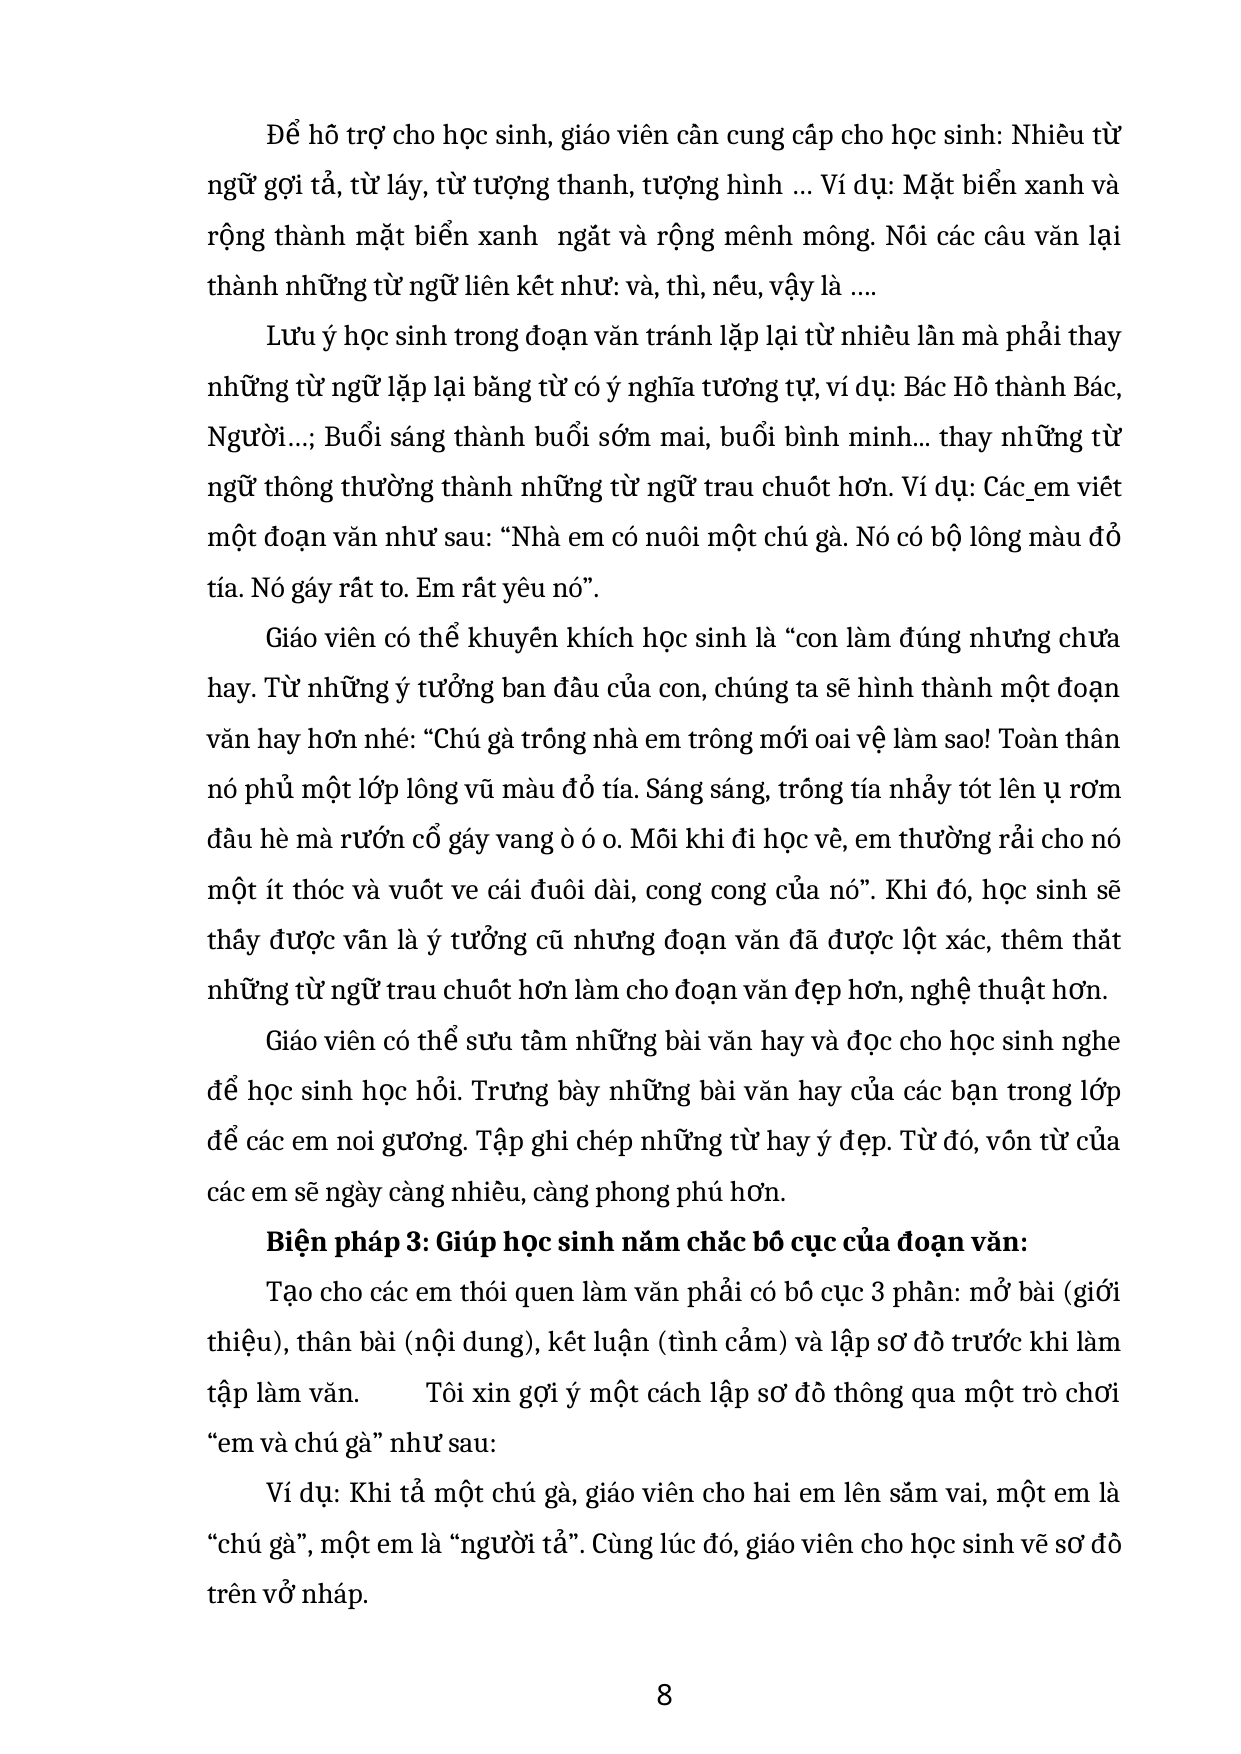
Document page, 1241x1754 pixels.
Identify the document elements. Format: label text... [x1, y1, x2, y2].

list Để hỗ trợ cho học sinh, giáo viên cần cung cấp cho học sinh: Nhiều từ ngữ gợi tả, từ láy, từ tượng thanh, tượng hình … Ví dụ: Mặt biển xanh và rộng thành mặt biển xanh ngắt và rộng mênh mông. Nối các câu văn lại thành những từ ngữ liên kết như: và, thì, nếu, vậy là …. [207, 118, 1122, 303]
list Ví dụ: Khi tả một chú gà, giáo viên cho hai em lên sắm vai, một em là “chú gà”, một em là “người tả”. Cùng lúc đó, giáo viên cho học sinh vẽ sơ đồ trên vở nháp. [207, 1477, 1122, 1611]
list Tạo cho các em thói quen làm văn phải có bố cục 3 phần: mở bài (giới thiệu), thân bài (nội dung), kết luận (tình cảm) và lập sơ đồ trước khi làm tập làm văn. Tôi xin gợi ý một cách lập sơ đồ thông qua một trò chơi “em và chú gà” như sau: [207, 1275, 1122, 1460]
list Lưu ý học sinh trong đoạn văn tránh lặp lại từ nhiều lần mà phải thay những từ ngữ lặp lại bằng từ có ý nghĩa tương tự, ví dụ: Bác Hồ thành Bác, Người…; Buổi sáng thành buổi sớm mai, buổi bình minh... thay những từ ngữ thông thường thành những từ ngữ trau chuốt hơn. Ví dụ: Các em viết một đoạn văn như sau: “Nhà em có nuôi một chú gà. Nó có bộ lông màu đỏ tía. Nó gáy rất to. Em rất yêu nó”. [207, 319, 1122, 604]
list Giáo viên có thể khuyến khích học sinh là “con làm đúng nhưng chưa hay. Từ những ý tưởng ban đầu của con, chúng ta sẽ hình thành một đoạn văn hay hơn nhé: “Chú gà trống nhà em trông mới oai vệ làm sao! Toàn thân nó phủ một lớp lông vũ màu đỏ tía. Sáng sáng, trống tía nhảy tót lên ụ rơm đầu hè mà rướn cổ gáy vang ò ó o. Mỗi khi đi học về, em thường rải cho nó một ít thóc và vuốt ve cái đuôi dài, cong cong của nó”. Khi đó, học sinh sẽ thấy được vẫn là ý tưởng cũ nhưng đoạn văn đã được lột xác, thêm thắt những từ ngữ trau chuốt hơn làm cho đoạn văn đẹp hơn, nghệ thuật hơn. [207, 621, 1122, 1007]
list Giáo viên có thể sưu tầm những bài văn hay và đọc cho học sinh nghe để học sinh học hỏi. Trưng bày những bài văn hay của các bạn trong lớp để các em noi gương. Tập ghi chép những từ hay ý đẹp. Từ đó, vốn từ của các em sẽ ngày càng nhiều, càng phong phú hơn. [207, 1024, 1122, 1208]
list Biện pháp 3: Giúp học sinh nắm chắc bố cục của đoạn văn: [207, 1225, 1122, 1258]
